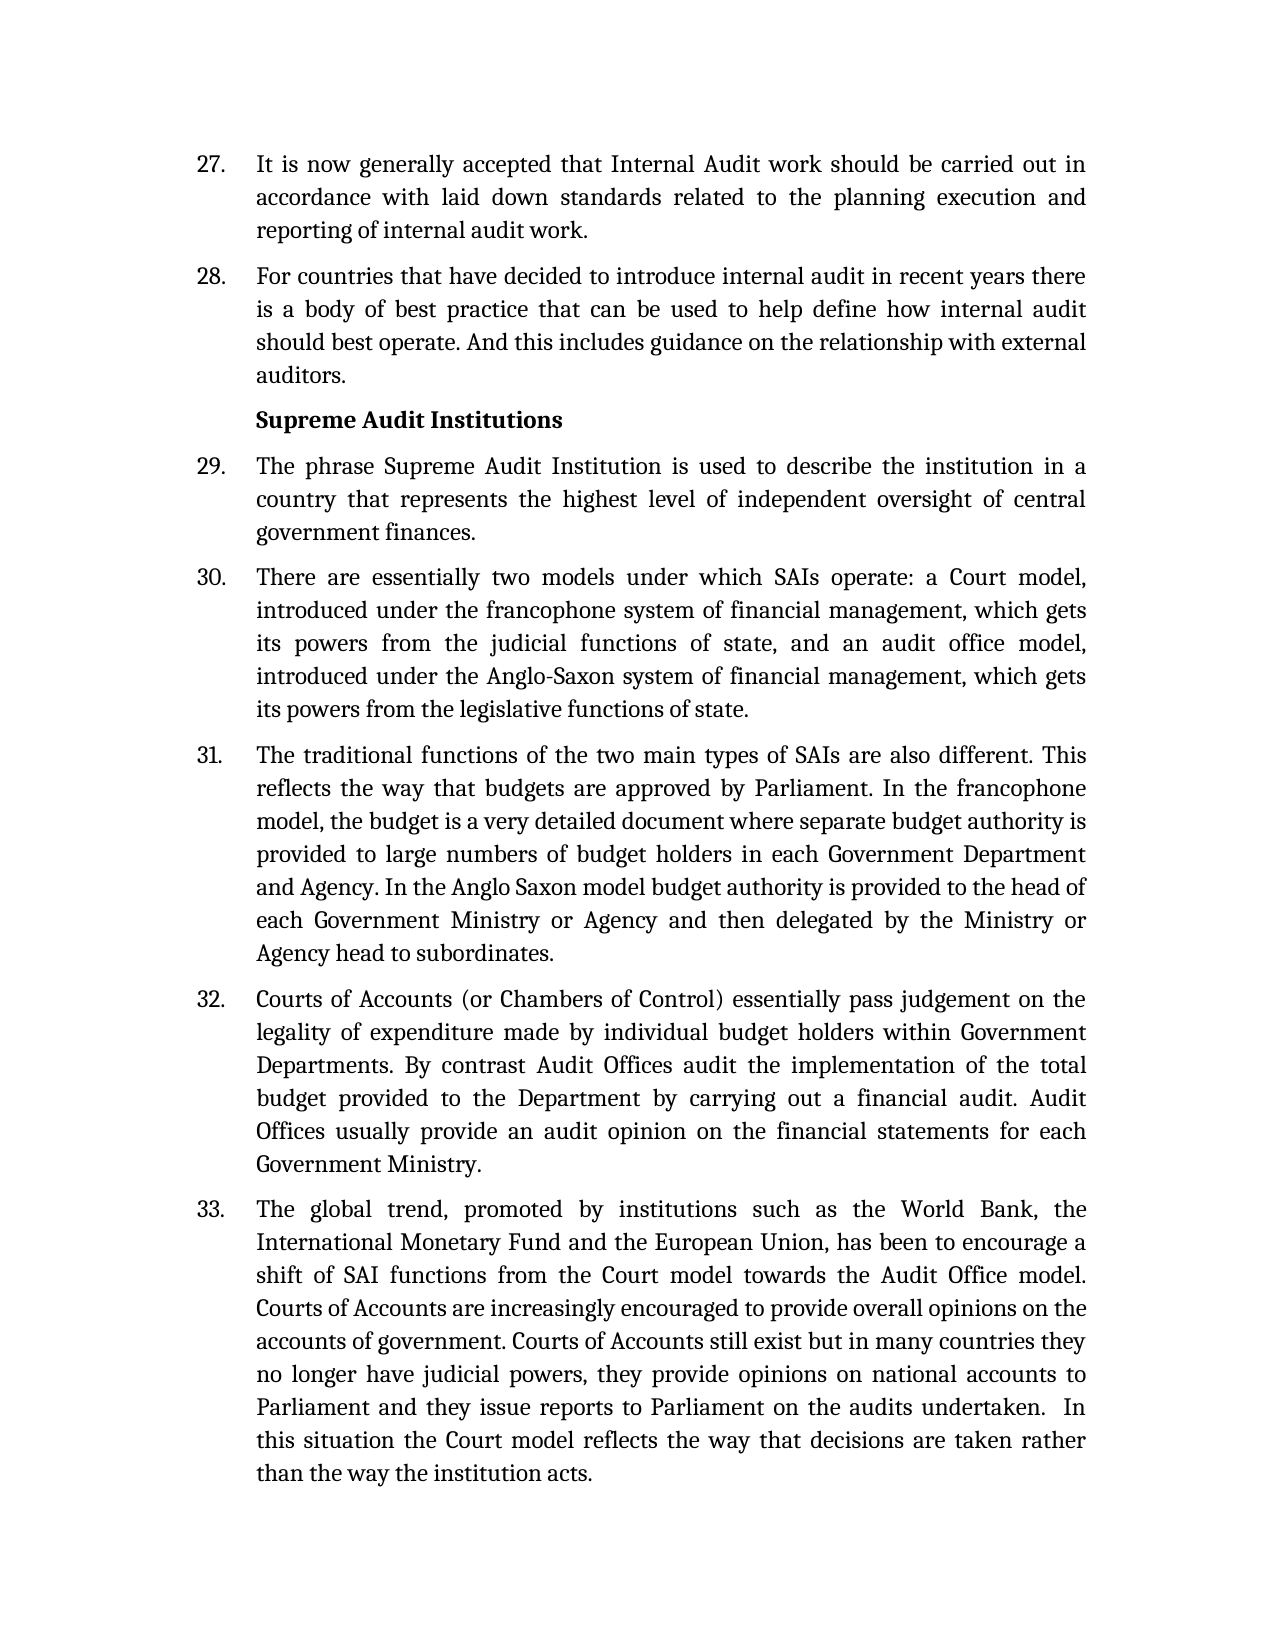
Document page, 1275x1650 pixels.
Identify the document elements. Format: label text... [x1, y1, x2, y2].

text The phrase Supreme Audit Institution is used to describe the institution in a country that represents the highest level of independent oversight of central government finances. [197, 452, 1087, 546]
text The traditional functions of the two main types of SAIs are also different. This reflects the way that budgets are approved by Parliament. In the francophone model, the budget is a very detailed document where separate budget authority is provided to large numbers of budget holders in each Government Department and Agency. In the Anglo Saxon model budget authority is provided to the head of each Government Ministry or Agency and then delegated by the Ministry or Agency head to subordinates. [197, 741, 1087, 968]
text Courts of Accounts (or Chambers of Control) essentially pass judgement on the legality of expenditure made by individual budget holders within Government Departments. By contrast Audit Offices audit the implementation of the total budget provided to the Department by carrying out a financial audit. Audit Offices usually provide an audit opinion on the financial statements for each Government Ministry. [197, 984, 1087, 1178]
text The global trend, promoted by institutions such as the World Bank, the International Monetary Fund and the European Union, has been to encourage a shift of SAI functions from the Court model towards the Audit Office model. Courts of Accounts are increasingly encouraged to provide overall opinions on the accounts of government. Courts of Accounts still exist but in many countries they no longer have judicial powers, they provide opinions on national accounts to Parliament and they issue reports to Parliament on the audits undertaken. In this situation the Court model reflects the way that decisions are taken rather than the way the institution acts. [197, 1195, 1087, 1488]
text It is now generally accepted that Internal Audit work should be carried out in accordance with laid down standards related to the planning execution and reporting of internal audit work. [197, 150, 1087, 245]
text For countries that have decided to introduce internal audit in recent years there is a body of best practice that can be used to help define how internal audit should best operate. And this includes guidance on the relationship with external auditors. [197, 262, 1087, 389]
text There are essentially two models under which SAIs operate: a Court model, introduced under the francophone system of financial management, which gets its powers from the judicial functions of state, and an audit office model, introduced under the Anglo-Saxon system of financial management, which gets its powers from the legislative functions of state. [197, 563, 1087, 724]
list Supreme Audit Institutions [256, 406, 1087, 435]
